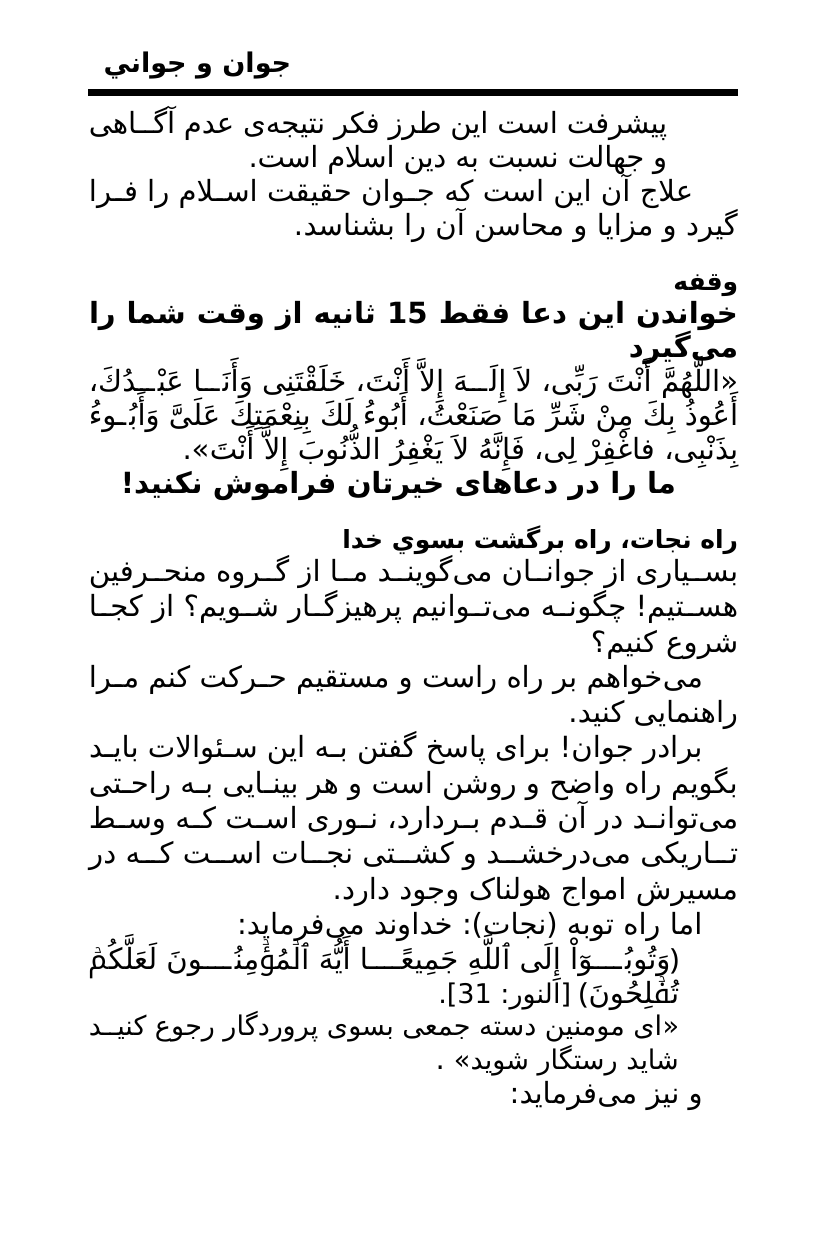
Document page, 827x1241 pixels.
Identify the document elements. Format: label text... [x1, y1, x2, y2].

text بسیاری از جوانان می‌گویند ما از گروه منحرفین هستیم! چگونه می‌توانیم پرهیزگار شویم؟ از كجا شروع كنیم؟ [89, 554, 738, 659]
text راه نجات، راه برگشت بسوي خدا [89, 525, 738, 554]
text «اللَّهُمَّ أَنْتَ رَبِّى، لاَ إِلَهَ إِلاَّ أَنْتَ، خَلَقْتَنِى وَأَنَا عَبْدُكَ، أَعُوذُ بِكَ مِنْ شَرِّ مَا صَنَعْتُ، أَبُوءُ لَكَ بِنِعْمَتِكَ عَلَىَّ وَأَبُوءُ بِذَنْبِى، فاغْفِرْ لِى، فَإِنَّهُ لاَ يَغْفِرُ الذُّنُوبَ إِلاَّ أَنْتَ». [89, 364, 738, 466]
text و نیز می‌فرماید: [89, 1076, 738, 1110]
text اما راه توبه (نجات): خداوند می‌فرماید: [89, 907, 738, 941]
text علاج آن این است كه جوان حقیقت اسلام را فرا گیرد و مزایا و محاسن آن را بشناسد. [89, 174, 738, 242]
text وقفه [89, 267, 738, 296]
text ما را در دعاهای خیرتان فراموش نكنید! [89, 466, 738, 500]
text «ای مومنین دسته جمعی بسوی پروردگار رجوع كنید شاید رستگار شوید» . [89, 1011, 679, 1076]
text می‌خواهم بر راه راست و مستقیم حركت كنم مرا راهنمایی كنید. [89, 660, 738, 729]
text برادر جوان! برای پاسخ گفتن به این سئوالات باید بگویم راه واضح و روشن است و هر بینایی به راحتی می‌تواند در آن قدم بردارد، نوری است كه وسط تاریكی می‌درخشد و كشتی نجات است كه در مسیرش امواج هولناک وجود دارد. [89, 731, 738, 906]
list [89, 106, 703, 174]
text ﴿وَتُوبُوٓاْ إِلَى ٱللَّهِ جَمِيعًا أَيُّهَ ٱلۡمُؤۡمِنُونَ لَعَلَّكُمۡ تُفۡلِحُونَ﴾ [النور: 31]. [89, 943, 679, 1011]
text خواندن این دعا فقط 15 ثانیه از وقت شما را می‌گیرد [89, 296, 738, 364]
